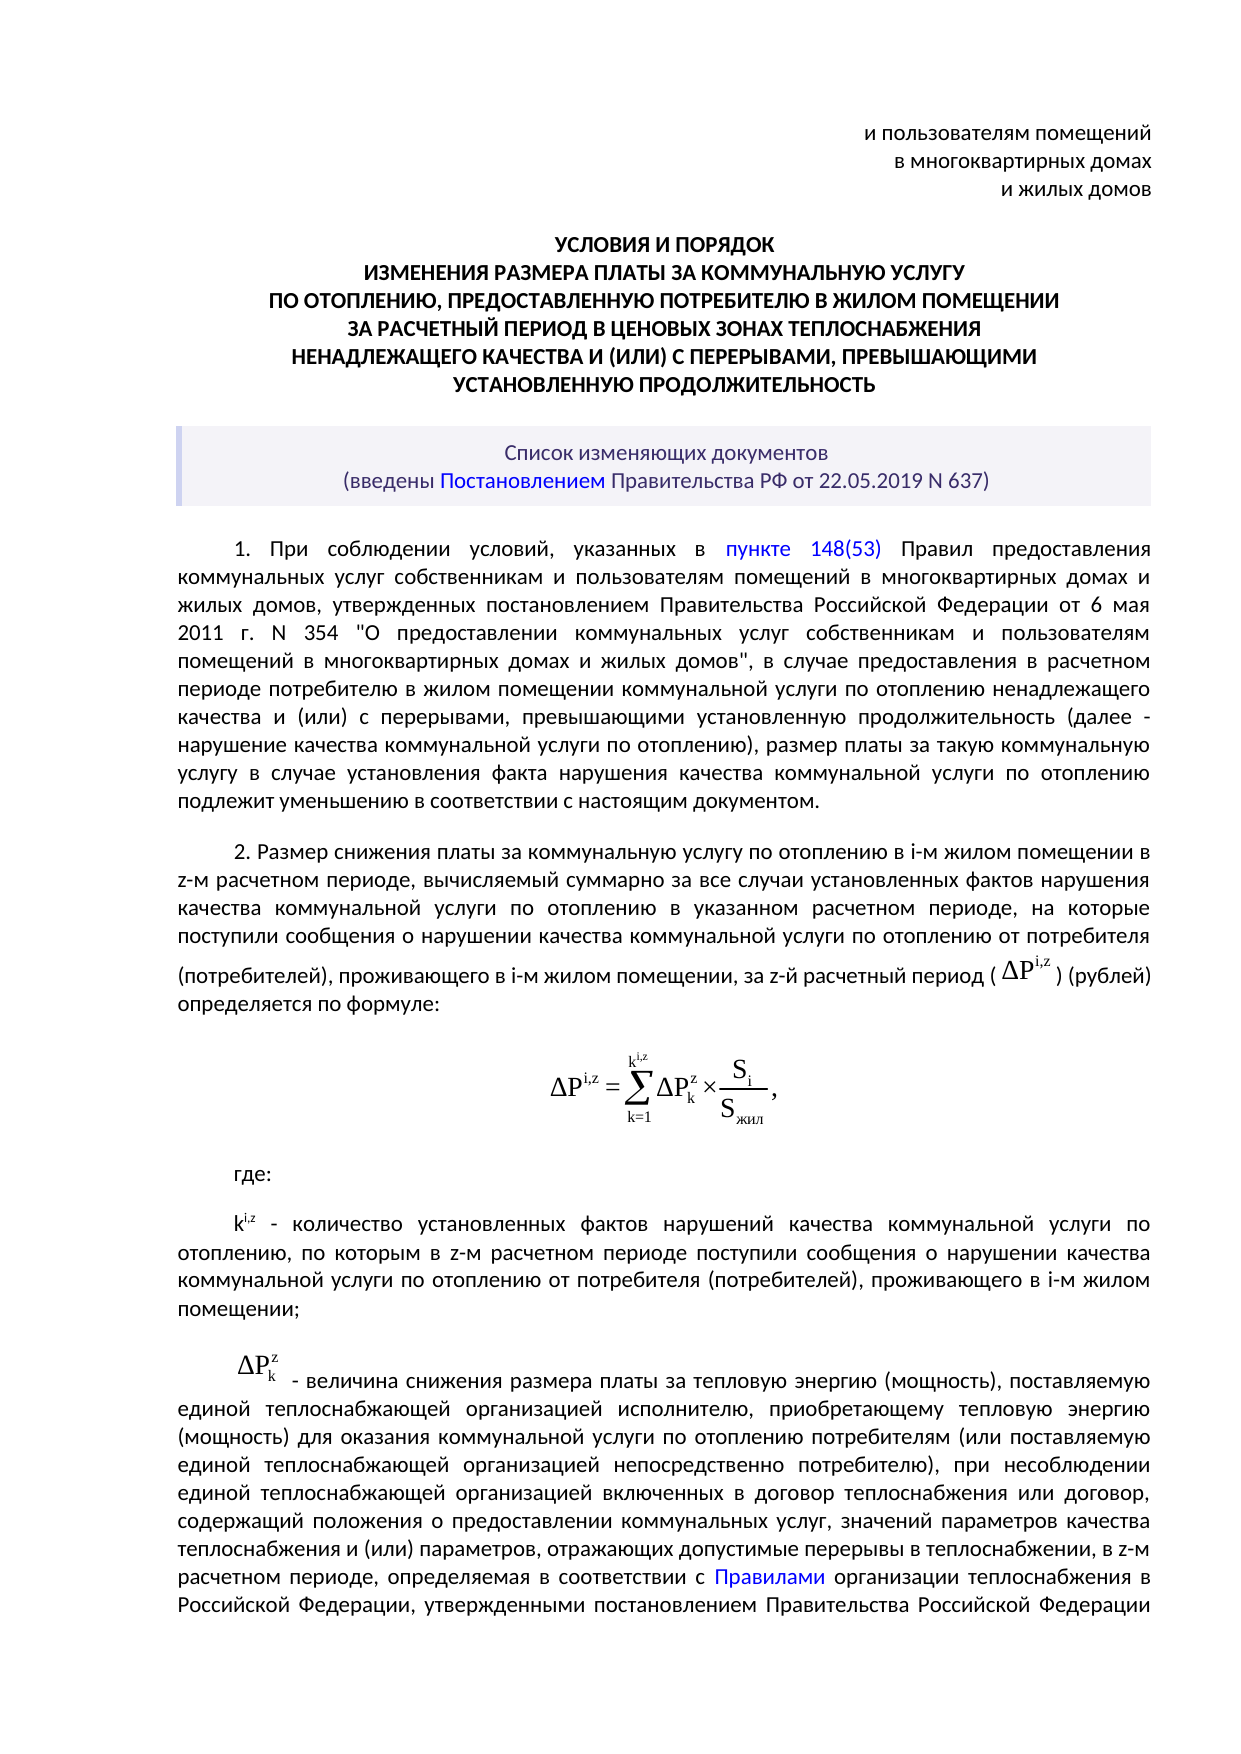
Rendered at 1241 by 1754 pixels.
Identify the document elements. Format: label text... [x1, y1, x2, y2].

text 1. При соблюдении условий, указанных в пункте 148(53) Правил предоставления коммунальных услуг собственникам и пользователям помещений в многоквартирных домах и жилых домов, утвержденных постановлением Правительства Российской Федерации от 6 мая 2011 г. N 354 "О предоставлении коммунальных услуг собственникам и пользователям помещений в многоквартирных домах и жилых домов", в случае предоставления в расчетном периоде потребителю в жилом помещении коммунальной услуги по отоплению ненадлежащего качества и (или) с перерывами, превышающими установленную продолжительность (далее - нарушение качества коммунальной услуги по отоплению), размер платы за такую коммунальную услугу в случае установления факта нарушения качества коммунальной услуги по отоплению подлежит уменьшению в соответствии с настоящим документом. [177, 534, 1152, 814]
text 2. Размер снижения платы за коммунальную услугу по отоплению в i-м жилом помещении в z-м расчетном периоде, вычисляемый суммарно за все случаи установленных фактов нарушения качества коммунальной услуги по отоплению в указанном расчетном периоде, на которые поступили сообщения о нарушении качества коммунальной услуги по отоплению от потребителя (потребителей), проживающего в i-м жилом помещении, за z-й расчетный период () (рублей) определяется по формуле: [177, 837, 1152, 1017]
title УСЛОВИЯ И ПОРЯДОК [177, 230, 1152, 258]
text ki,z - количество установленных фактов нарушений качества коммунальной услуги по отоплению, по которым в z-м расчетном периоде поступили сообщения о нарушении качества коммунальной услуги по отоплению от потребителя (потребителей), проживающего в i-м жилом помещении; [177, 1209, 1152, 1322]
title НЕНАДЛЕЖАЩЕГО КАЧЕСТВА И (ИЛИ) С ПЕРЕРЫВАМИ, ПРЕВЫШАЮЩИМИ [177, 342, 1152, 370]
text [177, 1344, 1152, 1618]
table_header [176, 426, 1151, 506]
text и пользователям помещений [177, 118, 1152, 146]
title ПО ОТОПЛЕНИЮ, ПРЕДОСТАВЛЕННУЮ ПОТРЕБИТЕЛЮ В ЖИЛОМ ПОМЕЩЕНИИ [177, 286, 1152, 314]
title УСТАНОВЛЕННУЮ ПРОДОЛЖИТЕЛЬНОСТЬ [177, 370, 1152, 398]
text и жилых домов [177, 174, 1152, 202]
title ИЗМЕНЕНИЯ РАЗМЕРА ПЛАТЫ ЗА КОММУНАЛЬНУЮ УСЛУГУ [177, 258, 1152, 286]
text в многоквартирных домах [177, 146, 1152, 174]
title ЗА РАСЧЕТНЫЙ ПЕРИОД В ЦЕНОВЫХ ЗОНАХ ТЕПЛОСНАБЖЕНИЯ [177, 314, 1152, 342]
text где: [177, 1159, 1152, 1187]
